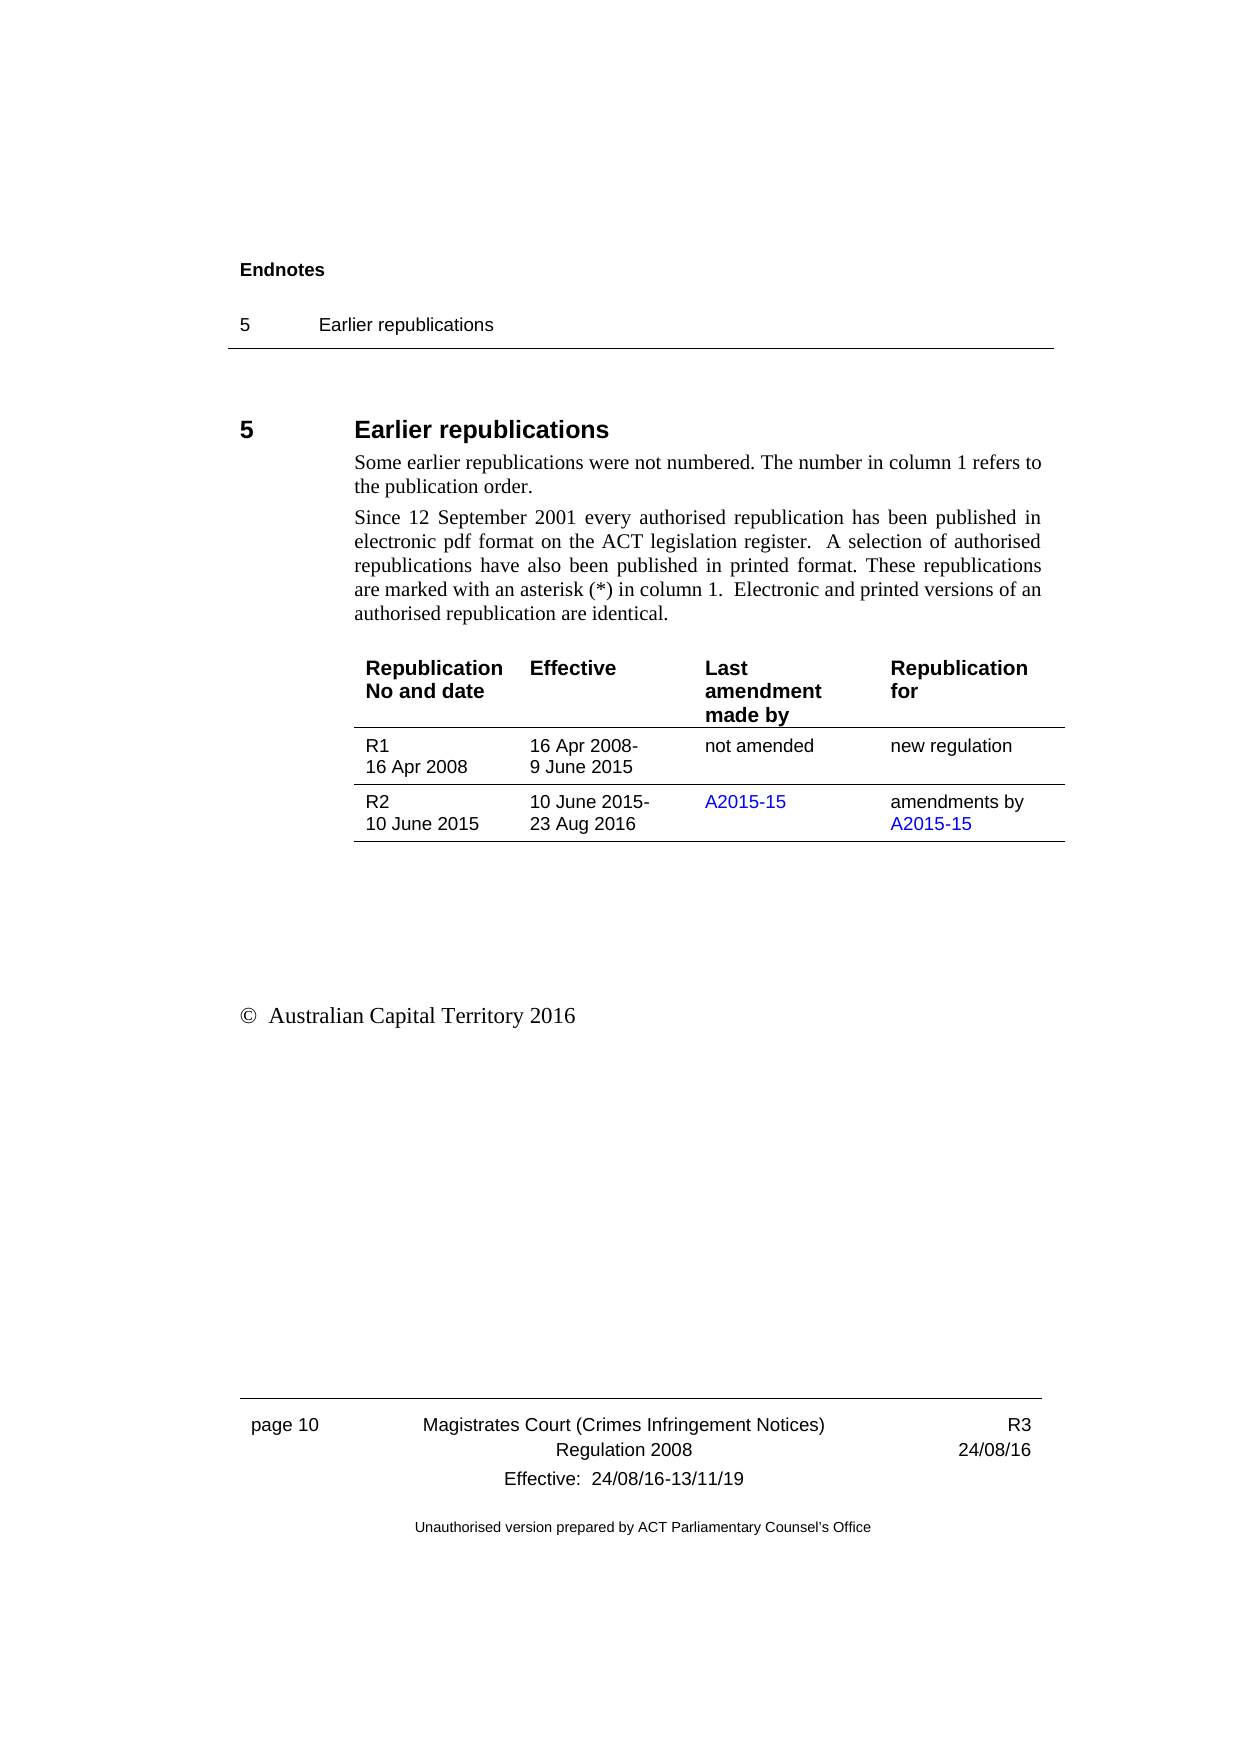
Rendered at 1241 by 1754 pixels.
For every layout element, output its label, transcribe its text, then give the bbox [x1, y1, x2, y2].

table_cell not amended [694, 728, 879, 784]
table_cell 10 June 2015- 23 Aug 2016 [518, 785, 693, 841]
text Since 12 September 2001 every authorised republication has been published in electronic pdf format on the ACT legislation register. A selection of authorised republications have also been published in printed format. These republications are marked with an asterisk (*) in column 1. Electronic and printed versions of an authorised republication are identical. [354, 505, 1042, 625]
table_header Effective [518, 655, 693, 727]
text 5 Earlier republications [239, 415, 1042, 444]
table_cell R1 16 Apr 2008 [354, 728, 518, 784]
table_cell R2 10 June 2015 [354, 785, 518, 841]
table_cell A2015-15 [694, 785, 879, 841]
text Some earlier republications were not numbered. The number in column 1 refers to the publication order. [354, 450, 1042, 498]
table_header Republication for [879, 655, 1065, 727]
table_header Last amendment made by [694, 655, 879, 727]
table_cell new regulation [879, 728, 1065, 784]
table_cell amendments by A2015-15 [879, 785, 1065, 841]
table_header Republication No and date [354, 655, 518, 727]
table_cell 16 Apr 2008- 9 June 2015 [518, 728, 693, 784]
text © Australian Capital Territory 2016 [239, 1002, 1042, 1028]
